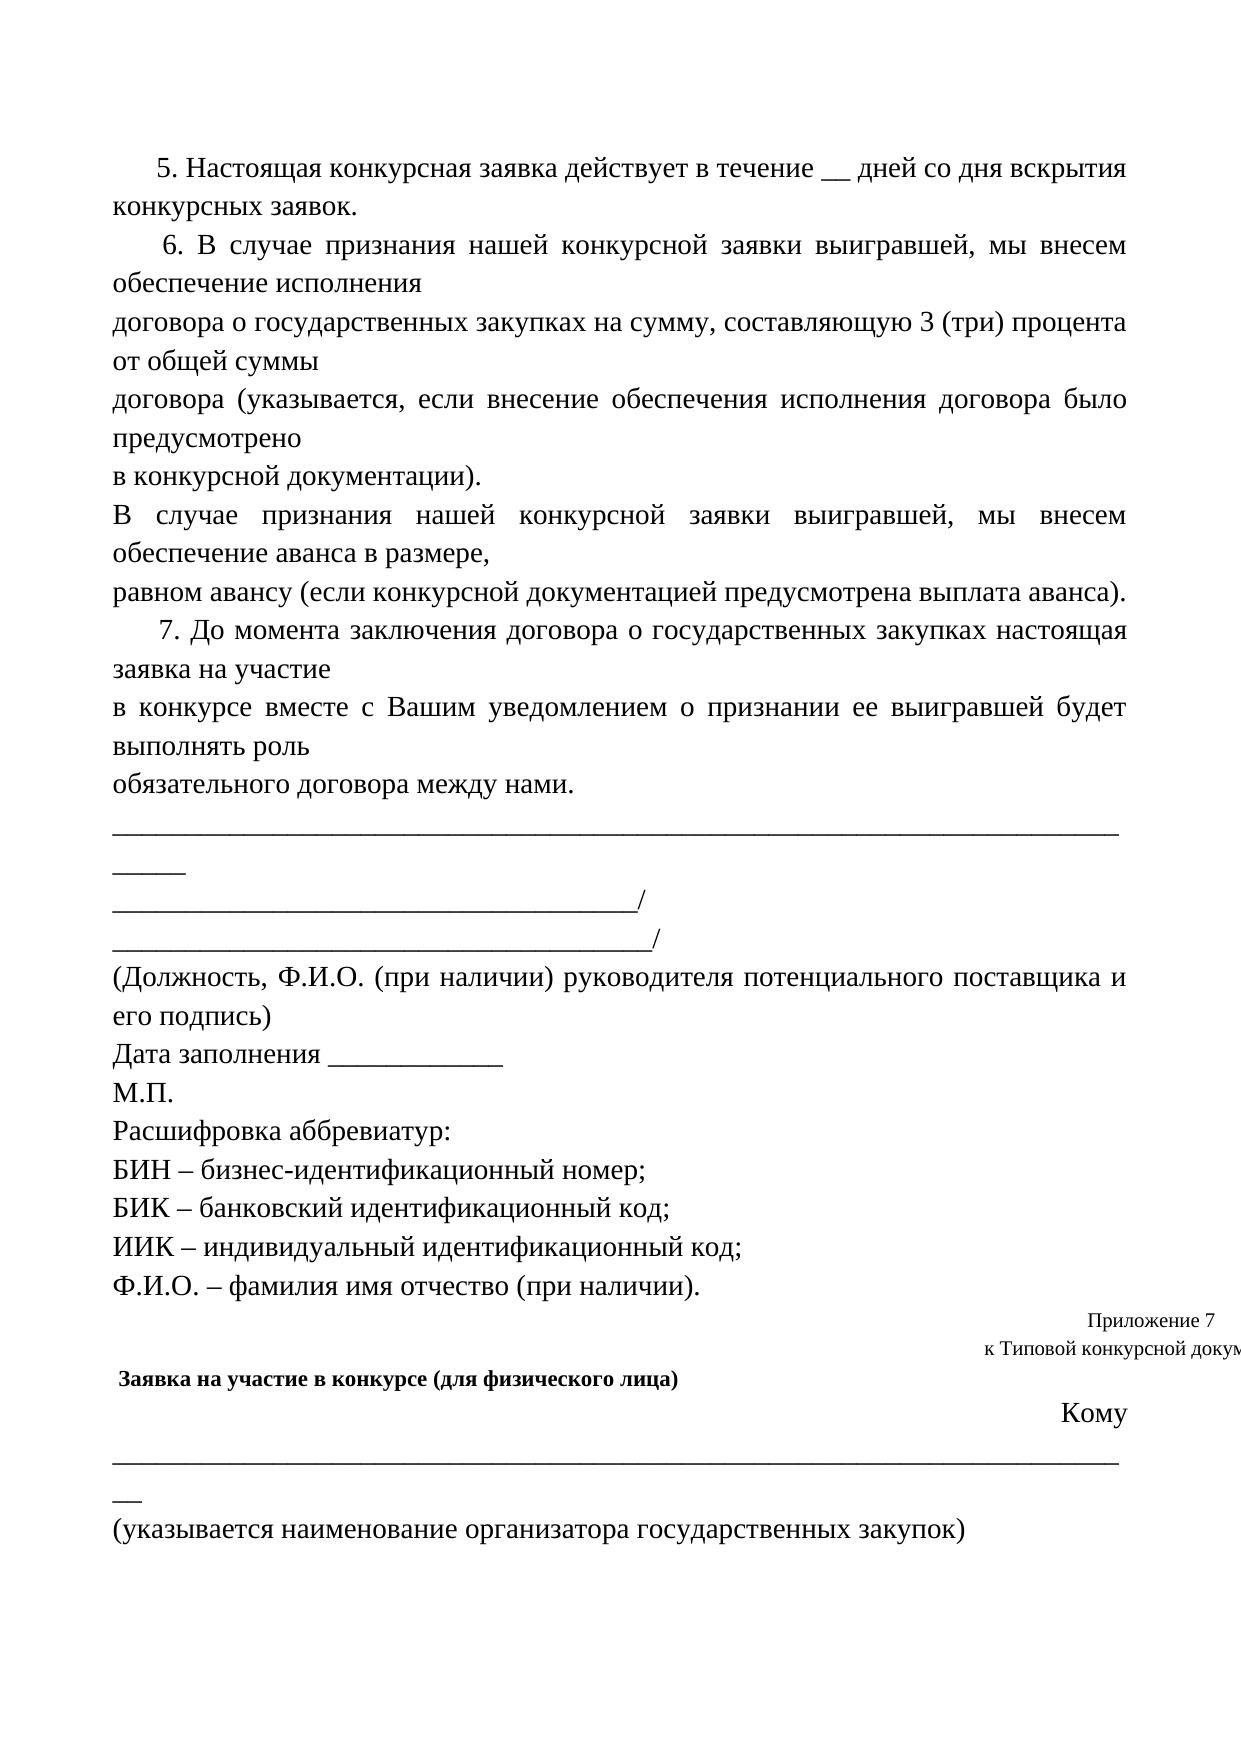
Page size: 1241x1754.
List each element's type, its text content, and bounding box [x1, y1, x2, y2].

text __________________________________________________________________________ [112, 805, 1128, 877]
text БИК – банковский идентификационный код; [112, 1191, 1128, 1224]
text 5. Настоящая конкурсная заявка действует в течение __ дней со дня вскрытия конкурсных заявок. [112, 150, 1128, 222]
text ____________________________________/_____________________________________/ [112, 882, 1128, 954]
text 7. До момента заключения договора о государственных закупках настоящая заявка на участие [112, 612, 1128, 684]
text Заявка на участие в конкурсе (для физического лица) [112, 1365, 1128, 1391]
text договора (указывается, если внесение обеспечения исполнения договора было предусмотрено [112, 381, 1128, 453]
text в конкурсной документации). [112, 458, 1128, 492]
text Кому _______________________________________________________________________ [112, 1395, 1128, 1506]
text ИИК – индивидуальный идентификационный код; [112, 1229, 1128, 1263]
text В случае признания нашей конкурсной заявки выигравшей, мы внесем обеспечение аванса в размере, [112, 497, 1128, 569]
text (указывается наименование организатора государственных закупок) [112, 1511, 1128, 1544]
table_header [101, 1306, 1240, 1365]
text равном авансу (если конкурсной документацией предусмотрена выплата аванса). [112, 574, 1128, 607]
text договора о государственных закупках на сумму, составляющую 3 (три) процента от общей суммы [112, 304, 1128, 376]
text Ф.И.О. – фамилия имя отчество (при наличии). [112, 1268, 1128, 1301]
text Дата заполнения ____________ [112, 1036, 1128, 1070]
text Расшифровка аббревиатур: [112, 1113, 1128, 1147]
text обязательного договора между нами. [112, 767, 1128, 800]
text 6. В случае признания нашей конкурсной заявки выигравшей, мы внесем обеспечение исполнения [112, 227, 1128, 299]
text М.П. [112, 1075, 1128, 1108]
text (Должность, Ф.И.О. (при наличии) руководителя потенциального поставщика и его подпись) [112, 959, 1128, 1031]
text в конкурсе вместе с Вашим уведомлением о признании ее выигравшей будет выполнять роль [112, 689, 1128, 762]
text БИН – бизнес-идентификационный номер; [112, 1152, 1128, 1186]
